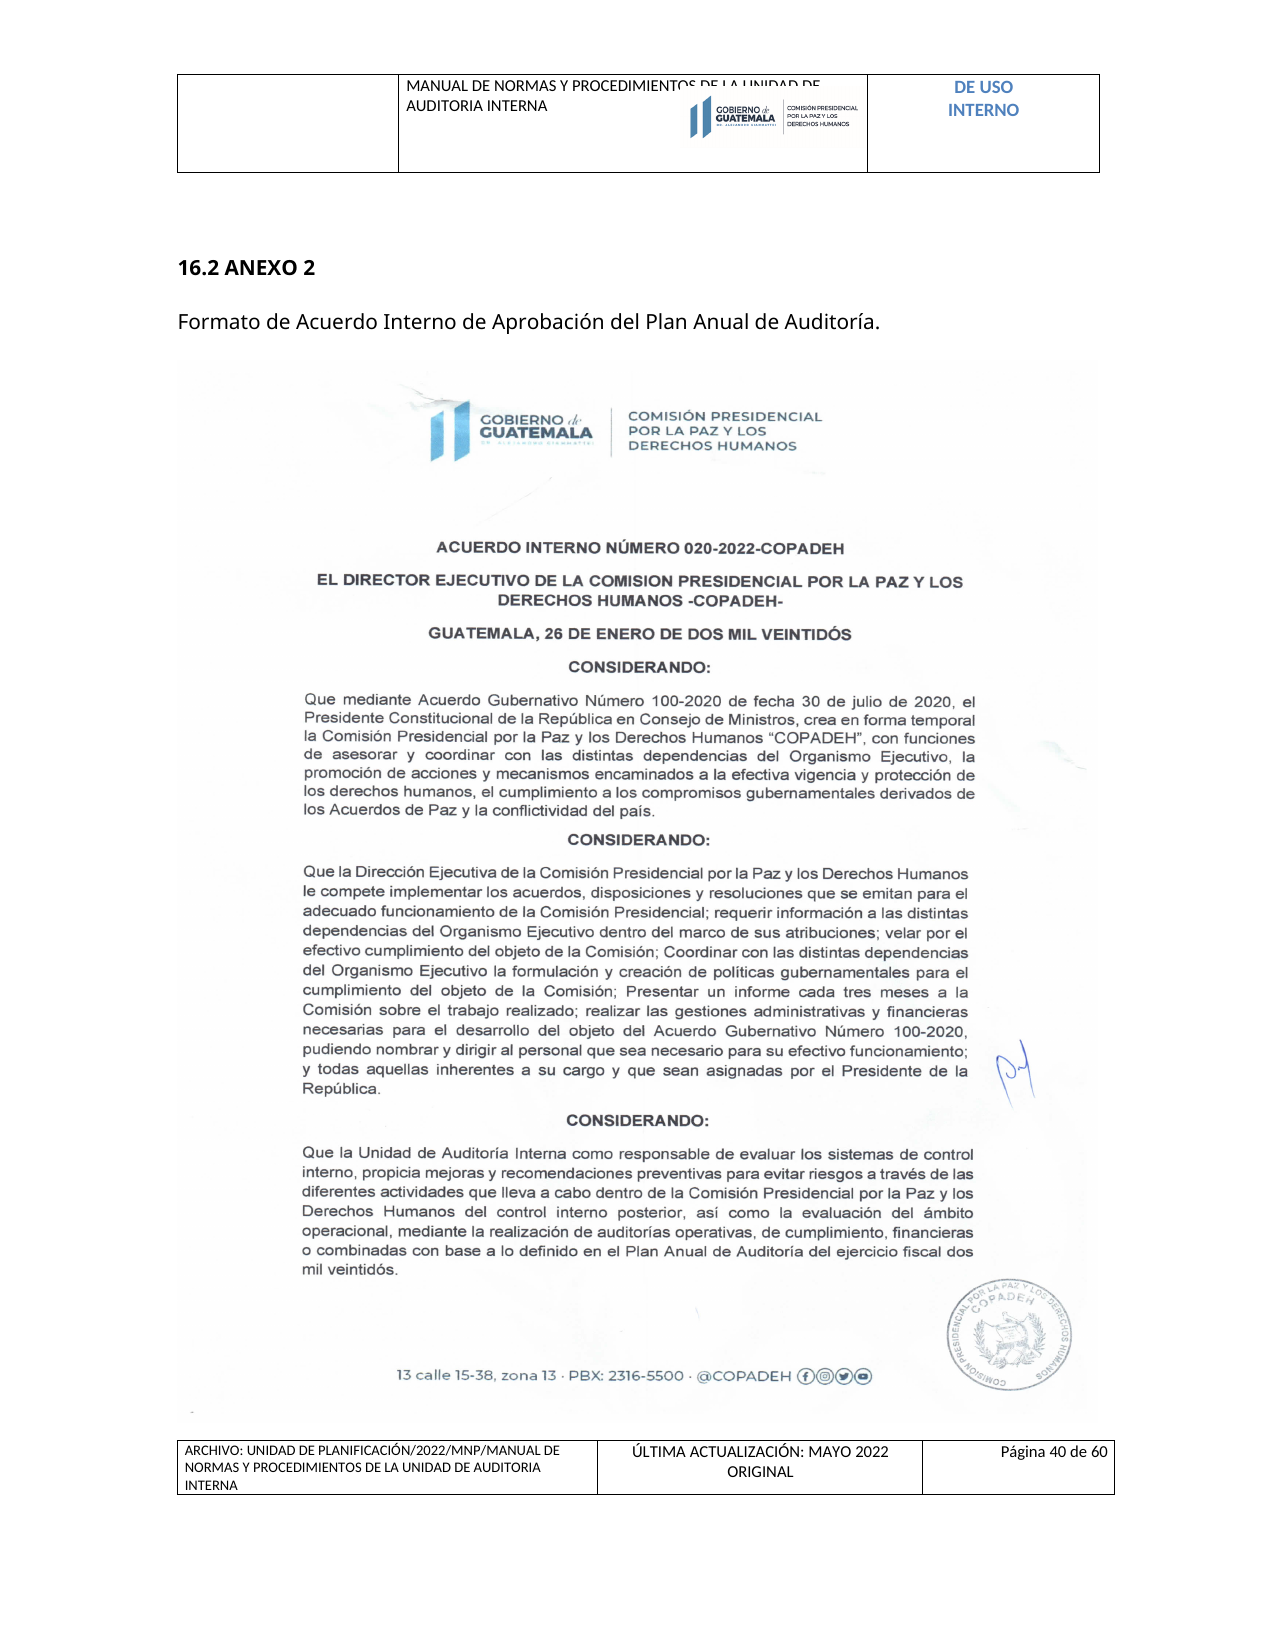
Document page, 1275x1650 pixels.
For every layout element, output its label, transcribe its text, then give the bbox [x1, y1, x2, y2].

picture [680, 86, 866, 148]
text 16.2 ANEXO 2 [177, 253, 1098, 282]
text Formato de Acuerdo Interno de Aprobación del Plan Anual de Auditoría. [177, 307, 1098, 335]
